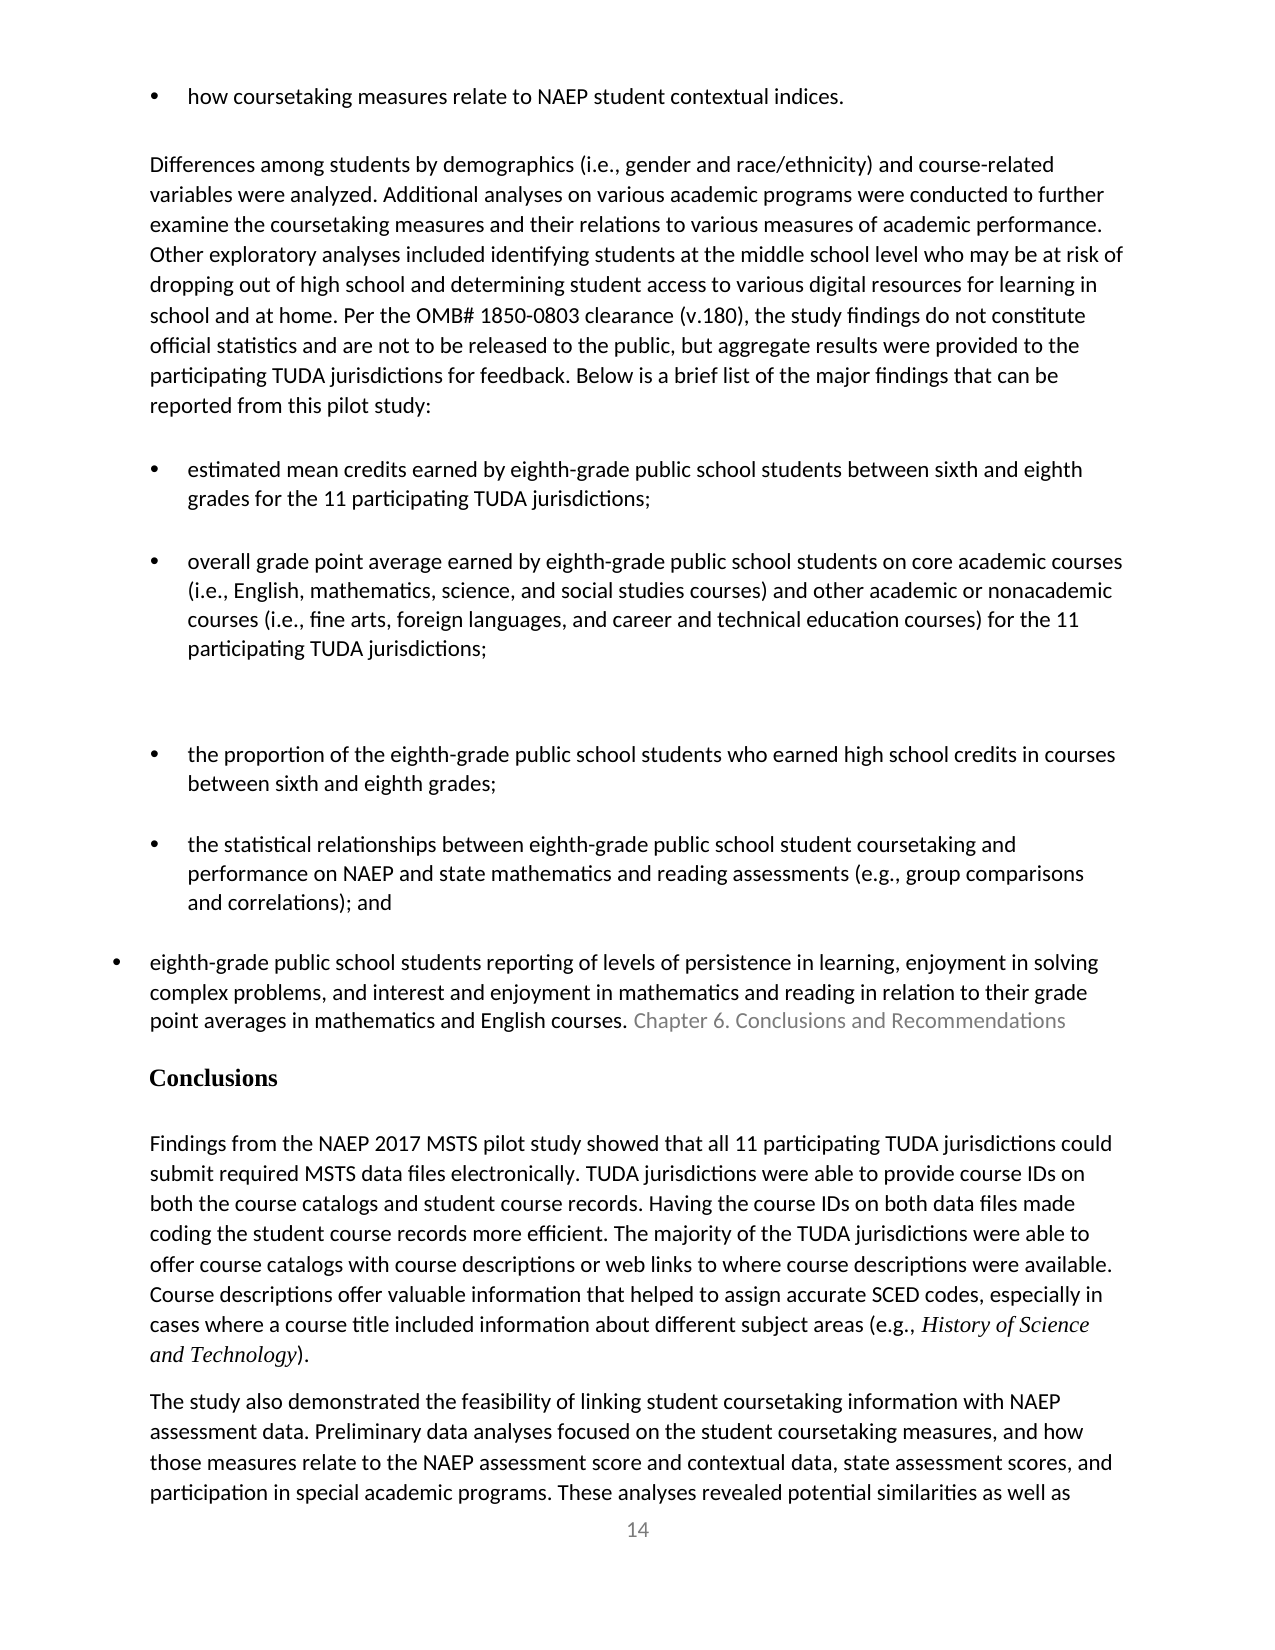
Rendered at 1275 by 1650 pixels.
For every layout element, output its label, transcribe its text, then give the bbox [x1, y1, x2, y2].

subtitle Conclusions [148, 1063, 1126, 1092]
text Findings from the NAEP 2017 MSTS pilot study showed that all 11 participating TUDA jurisdictions could submit required MSTS data files electronically. TUDA jurisdictions were able to provide course IDs on both the course catalogs and student course records. Having the course IDs on both data files made coding the student course records more efficient. The majority of the TUDA jurisdictions were able to offer course catalogs with course descriptions or web links to where course descriptions were available. Course descriptions offer valuable information that helped to assign accurate SCED codes, especially in cases where a course title included information about different subject areas (e.g., History of Science and Technology). [149, 1129, 1125, 1368]
list estimated mean credits earned by eighth-grade public school students between sixth and eighth grades for the 11 participating TUDA jurisdictions; [150, 454, 1125, 512]
list the proportion of the eighth-grade public school students who earned high school credits in courses between sixth and eighth grades; [150, 739, 1125, 798]
list how coursetaking measures relate to NAEP student contextual indices. [150, 81, 1125, 110]
list overall grade point average earned by eighth-grade public school students on core academic courses (i.e., English, mathematics, science, and social studies courses) and other academic or nonacademic courses (i.e., fine arts, foreign languages, and career and technical education courses) for the 11 participating TUDA jurisdictions; [150, 546, 1125, 662]
list the statistical relationships between eighth-grade public school student coursetaking and performance on NAEP and state mathematics and reading assessments (e.g., group comparisons and correlations); and [150, 829, 1125, 916]
list eighth-grade public school students reporting of levels of persistence in learning, enjoyment in solving complex problems, and interest and enjoyment in mathematics and reading in relation to their grade point averages in mathematics and English courses. Chapter 6. Conclusions and Recommendations [112, 947, 1125, 1035]
text Differences among students by demographics (i.e., gender and race/ethnicity) and course-related variables were analyzed. Additional analyses on various academic programs were conducted to further examine the coursetaking measures and their relations to various measures of academic performance. Other exploratory analyses included identifying students at the middle school level who may be at risk of dropping out of high school and determining student access to various digital resources for learning in school and at home. Per the OMB# 1850-0803 clearance (v.180), the study findings do not constitute official statistics and are not to be released to the public, but aggregate results were provided to the participating TUDA jurisdictions for feedback. Below is a brief list of the major findings that can be reported from this pilot study: [149, 150, 1125, 419]
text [149, 1387, 1125, 1506]
